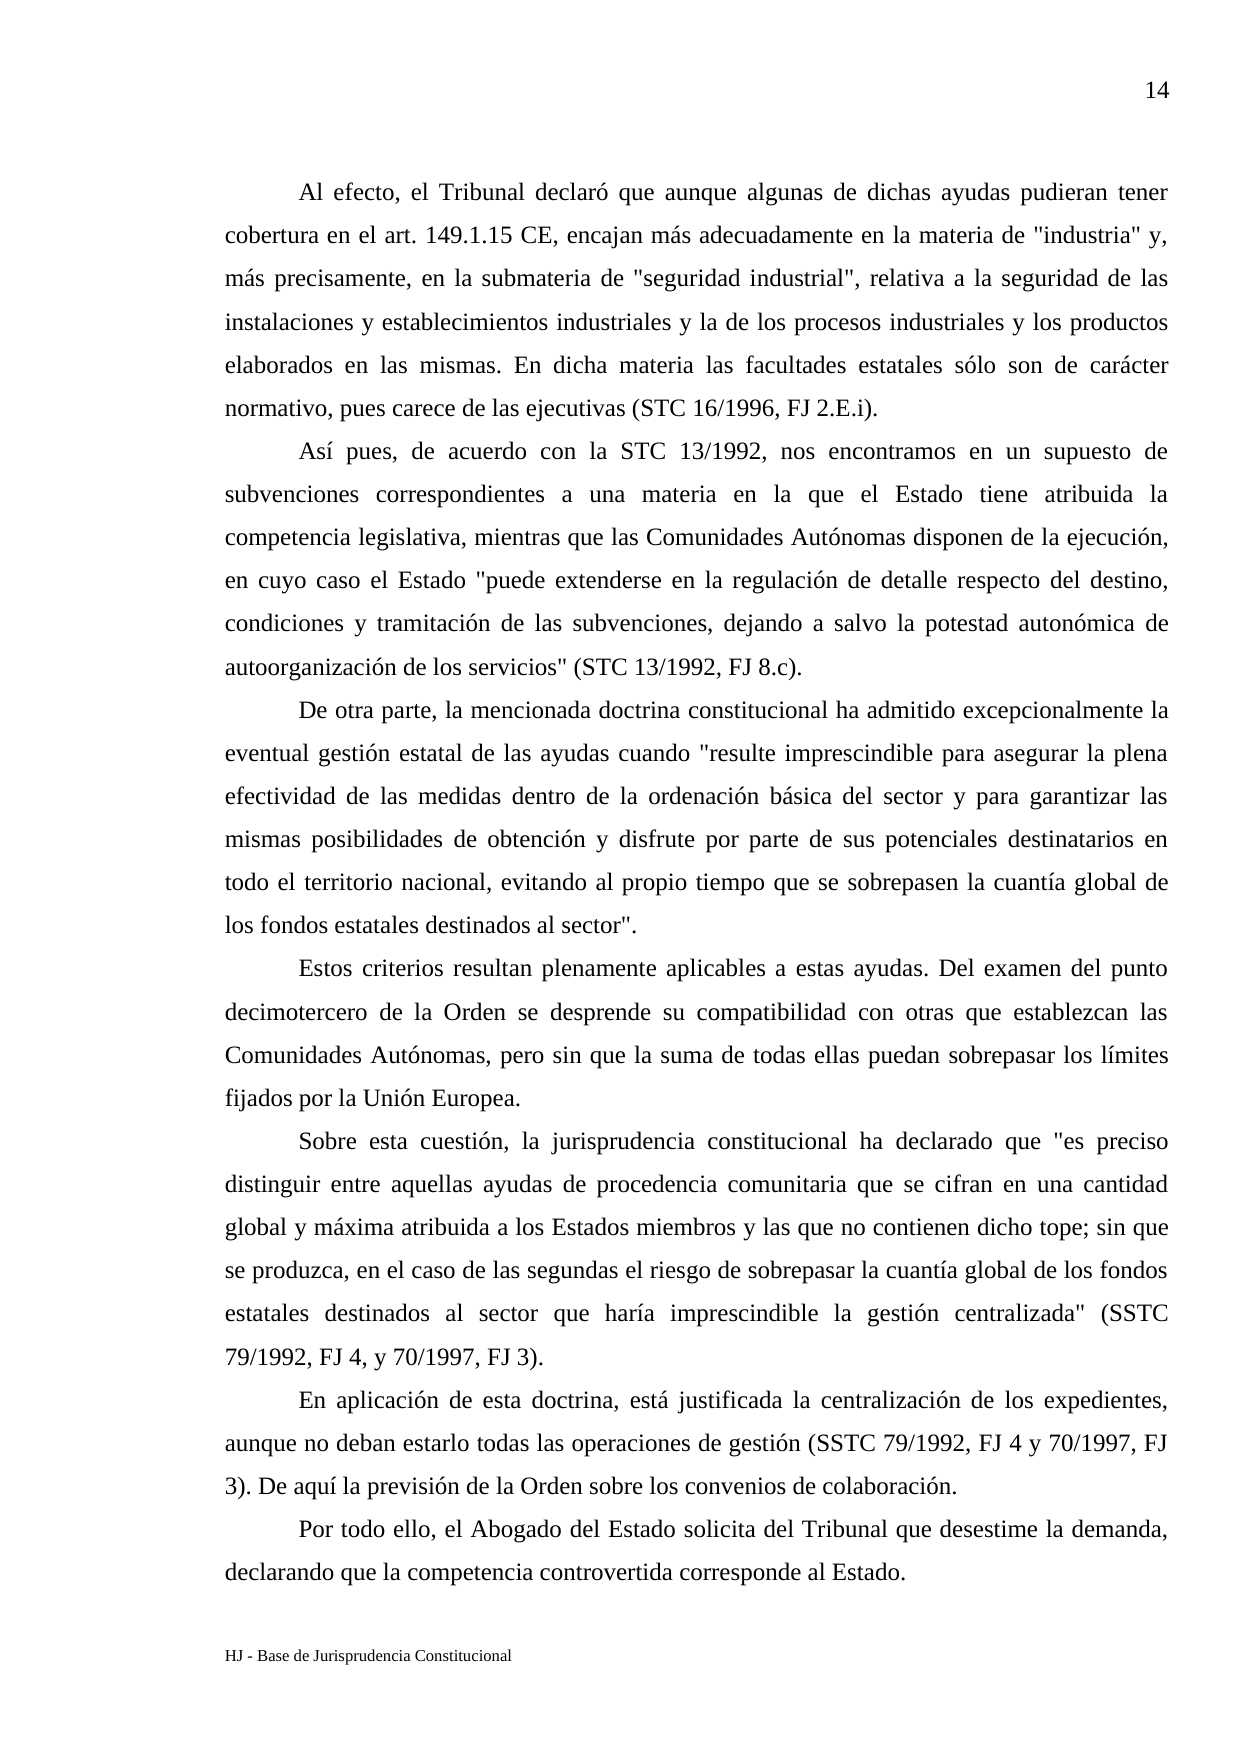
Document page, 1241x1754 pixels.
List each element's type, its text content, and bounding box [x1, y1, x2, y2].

text Estos criterios resultan plenamente aplicables a estas ayudas. Del examen del punto decimotercero de la Orden se desprende su compatibilidad con otras que establezcan las Comunidades Autónomas, pero sin que la suma de todas ellas puedan sobrepasar los límites fijados por la Unión Europea. [224, 953, 1169, 1112]
text Por todo ello, el Abogado del Estado solicita del Tribunal que desestime la demanda, declarando que la competencia controvertida corresponde al Estado. [224, 1514, 1169, 1586]
text Así pues, de acuerdo con la STC 13/1992, nos encontramos en un supuesto de subvenciones correspondientes a una materia en la que el Estado tiene atribuida la competencia legislativa, mientras que las Comunidades Autónomas disponen de la ejecución, en cuyo caso el Estado "puede extenderse en la regulación de detalle respecto del destino, condiciones y tramitación de las subvenciones, dejando a salvo la potestad autonómica de autoorganización de los servicios" (STC 13/1992, FJ 8.c). [224, 436, 1169, 680]
text Al efecto, el Tribunal declaró que aunque algunas de dichas ayudas pudieran tener cobertura en el art. 149.1.15 CE, encajan más adecuadamente en la materia de "industria" y, más precisamente, en la submateria de "seguridad industrial", relativa a la seguridad de las instalaciones y establecimientos industriales y la de los procesos industriales y los productos elaborados en las mismas. En dicha materia las facultades estatales sólo son de carácter normativo, pues carece de las ejecutivas (STC 16/1996, FJ 2.E.i). [224, 177, 1169, 422]
text Sobre esta cuestión, la jurisprudencia constitucional ha declarado que "es preciso distinguir entre aquellas ayudas de procedencia comunitaria que se cifran en una cantidad global y máxima atribuida a los Estados miembros y las que no contienen dicho tope; sin que se produzca, en el caso de las segundas el riesgo de sobrepasar la cuantía global de los fondos estatales destinados al sector que haría imprescindible la gestión centralizada" (SSTC 79/1992, FJ 4, y 70/1997, FJ 3). [224, 1126, 1169, 1370]
text En aplicación de esta doctrina, está justificada la centralización de los expedientes, aunque no deban estarlo todas las operaciones de gestión (SSTC 79/1992, FJ 4 y 70/1997, FJ 3). De aquí la previsión de la Orden sobre los convenios de colaboración. [224, 1385, 1169, 1500]
text De otra parte, la mencionada doctrina constitucional ha admitido excepcionalmente la eventual gestión estatal de las ayudas cuando "resulte imprescindible para asegurar la plena efectividad de las medidas dentro de la ordenación básica del sector y para garantizar las mismas posibilidades de obtención y disfrute por parte de sus potenciales destinatarios en todo el territorio nacional, evitando al propio tiempo que se sobrepasen la cuantía global de los fondos estatales destinados al sector". [224, 695, 1169, 939]
